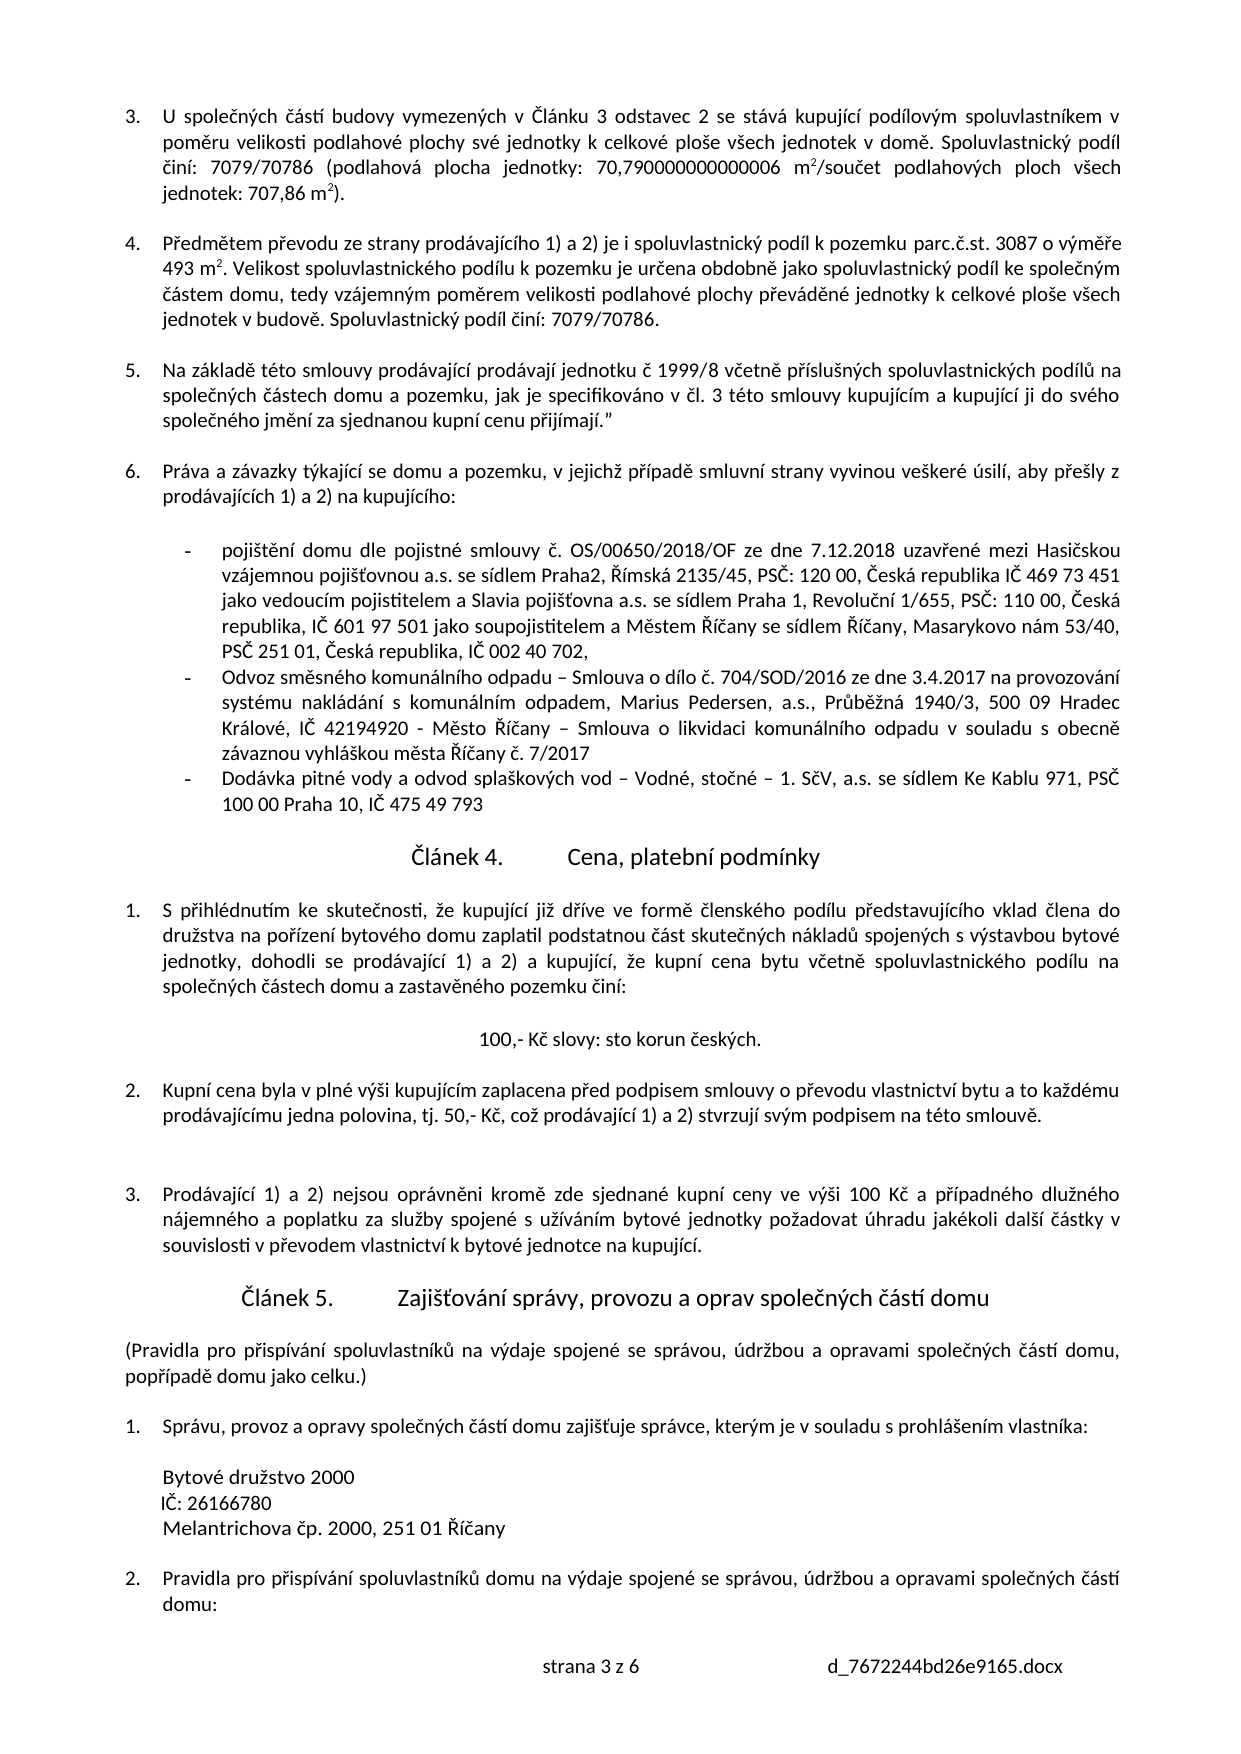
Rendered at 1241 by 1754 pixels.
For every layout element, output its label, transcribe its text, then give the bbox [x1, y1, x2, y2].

subtitle Na základě této smlouvy prodávající prodávají jednotku č 1999/8 včetně příslušných spoluvlastnických podílů na společných částech domu a pozemku, jak je specifikováno v čl. 3 této smlouvy kupujícím a kupující ji do svého společného jmění za sjednanou kupní cenu přijímají.” [125, 357, 1122, 433]
subtitle Práva a závazky týkající se domu a pozemku, v jejichž případě smluvní strany vyvinou veškeré úsilí, aby přešly z prodávajících 1) a 2) na kupujícího: [125, 458, 1122, 509]
subtitle Cena, platební podmínky [156, 841, 1122, 872]
subtitle (Pravidla pro přispívání spoluvlastníků na výdaje spojené se správou, údržbou a opravami společných částí domu, popřípadě domu jako celku.) [125, 1338, 1122, 1388]
text IČ: 26166780 [118, 1490, 1063, 1515]
subtitle Kupní cena byla v plné výši kupujícím zaplacena před podpisem smlouvy o převodu vlastnictví bytu a to každému prodávajícímu jedna polovina, tj. 50,- Kč, což prodávající 1) a 2) stvrzují svým podpisem na této smlouvě. [125, 1077, 1122, 1128]
text 100,- Kč slovy: sto korun českých. [177, 1027, 1063, 1052]
list Odvoz směsného komunálního odpadu – Smlouva o dílo č. 704/SOD/2016 ze dne 3.4.2017 na provozování systému nakládání s komunálním odpadem, Marius Pedersen, a.s., Průběžná 1940/3, 500 09 Hradec Králové, IČ 42194920 - Město Říčany – Smlouva o likvidaci komunálního odpadu v souladu s obecně závaznou vyhláškou města Říčany č. 7/2017 [184, 664, 1122, 766]
text Bytové družstvo 2000 [162, 1464, 1063, 1490]
subtitle Prodávající 1) a 2) nejsou oprávněni kromě zde sjednané kupní ceny ve výši 100 Kč a případného dlužného nájemného a poplatku za služby spojené s užíváním bytové jednotky požadovat úhradu jakékoli další částky v souvislosti v převodem vlastnictví k bytové jednotce na kupující. [125, 1181, 1122, 1257]
text Melantrichova čp. 2000, 251 01 Říčany [162, 1515, 1063, 1541]
subtitle Zajišťování správy, provozu a oprav společných částí domu [156, 1282, 1122, 1313]
subtitle S přihlédnutím ke skutečnosti, že kupující již dříve ve formě členského podílu představujícího vklad člena do družstva na pořízení bytového domu zaplatil podstatnou část skutečných nákladů spojených s výstavbou bytové jednotky, dohodli se prodávající 1) a 2) a kupující, že kupní cena bytu včetně spoluvlastnického podílu na společných částech domu a zastavěného pozemku činí: [125, 897, 1122, 999]
subtitle Správu, provoz a opravy společných částí domu zajišťuje správce, kterým je v souladu s prohlášením vlastníka: [125, 1413, 1122, 1439]
subtitle Pravidla pro přispívání spoluvlastníků domu na výdaje spojené se správou, údržbou a opravami společných částí domu: [125, 1566, 1122, 1616]
subtitle U společných částí budovy vymezených v Článku 3 odstavec 2 se stává kupující podílovým spoluvlastníkem v poměru velikosti podlahové plochy své jednotky k celkové ploše všech jednotek v domě. Spoluvlastnický podíl činí: 7079/70786 (podlahová plocha jednotky: 70,790000000000006 m2/součet podlahových ploch všech jednotek: 707,86 m2). [125, 103, 1122, 205]
list pojištění domu dle pojistné smlouvy č. OS/00650/2018/OF ze dne 7.12.2018 uzavřené mezi Hasičskou vzájemnou pojišťovnou a.s. se sídlem Praha2, Římská 2135/45, PSČ: 120 00, Česká republika IČ 469 73 451 jako vedoucím pojistitelem a Slavia pojišťovna a.s. se sídlem Praha 1, Revoluční 1/655, PSČ: 110 00, Česká republika, IČ 601 97 501 jako soupojistitelem a Městem Říčany se sídlem Říčany, Masarykovo nám 53/40, PSČ 251 01, Česká republika, IČ 002 40 702, [184, 537, 1122, 664]
subtitle Předmětem převodu ze strany prodávajícího 1) a 2) je i spoluvlastnický podíl k pozemku parc.č.st. 3087 o výměře 493 m2. Velikost spoluvlastnického podílu k pozemku je určena obdobně jako spoluvlastnický podíl ke společným částem domu, tedy vzájemným poměrem velikosti podlahové plochy převáděné jednotky k celkové ploše všech jednotek v budově. Spoluvlastnický podíl činí: 7079/70786. [125, 230, 1122, 332]
list Dodávka pitné vody a odvod splaškových vod – Vodné, stočné – 1. SčV, a.s. se sídlem Ke Kablu 971, PSČ 100 00 Praha 10, IČ 475 49 793 [184, 766, 1122, 816]
